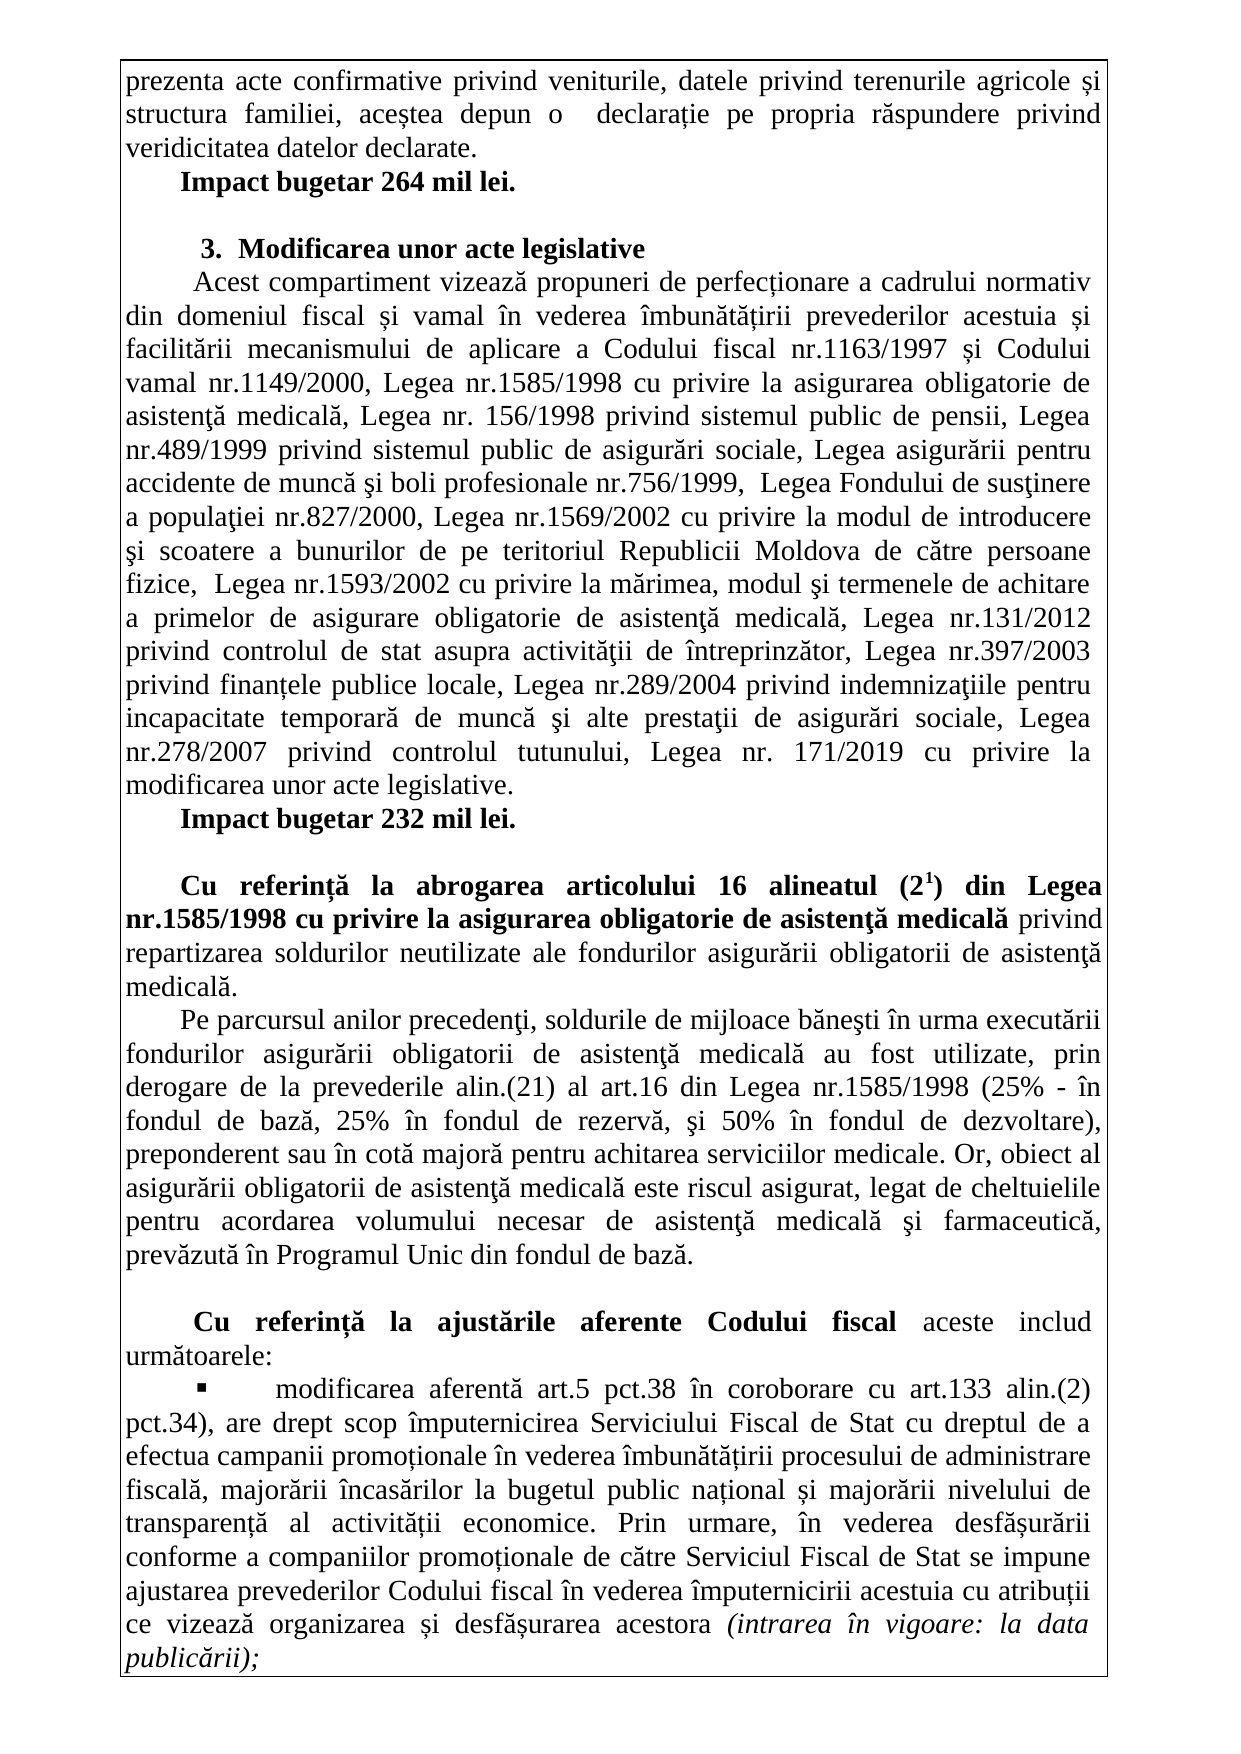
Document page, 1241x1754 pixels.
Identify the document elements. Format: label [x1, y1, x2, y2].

table_cell [121, 61, 1107, 1676]
